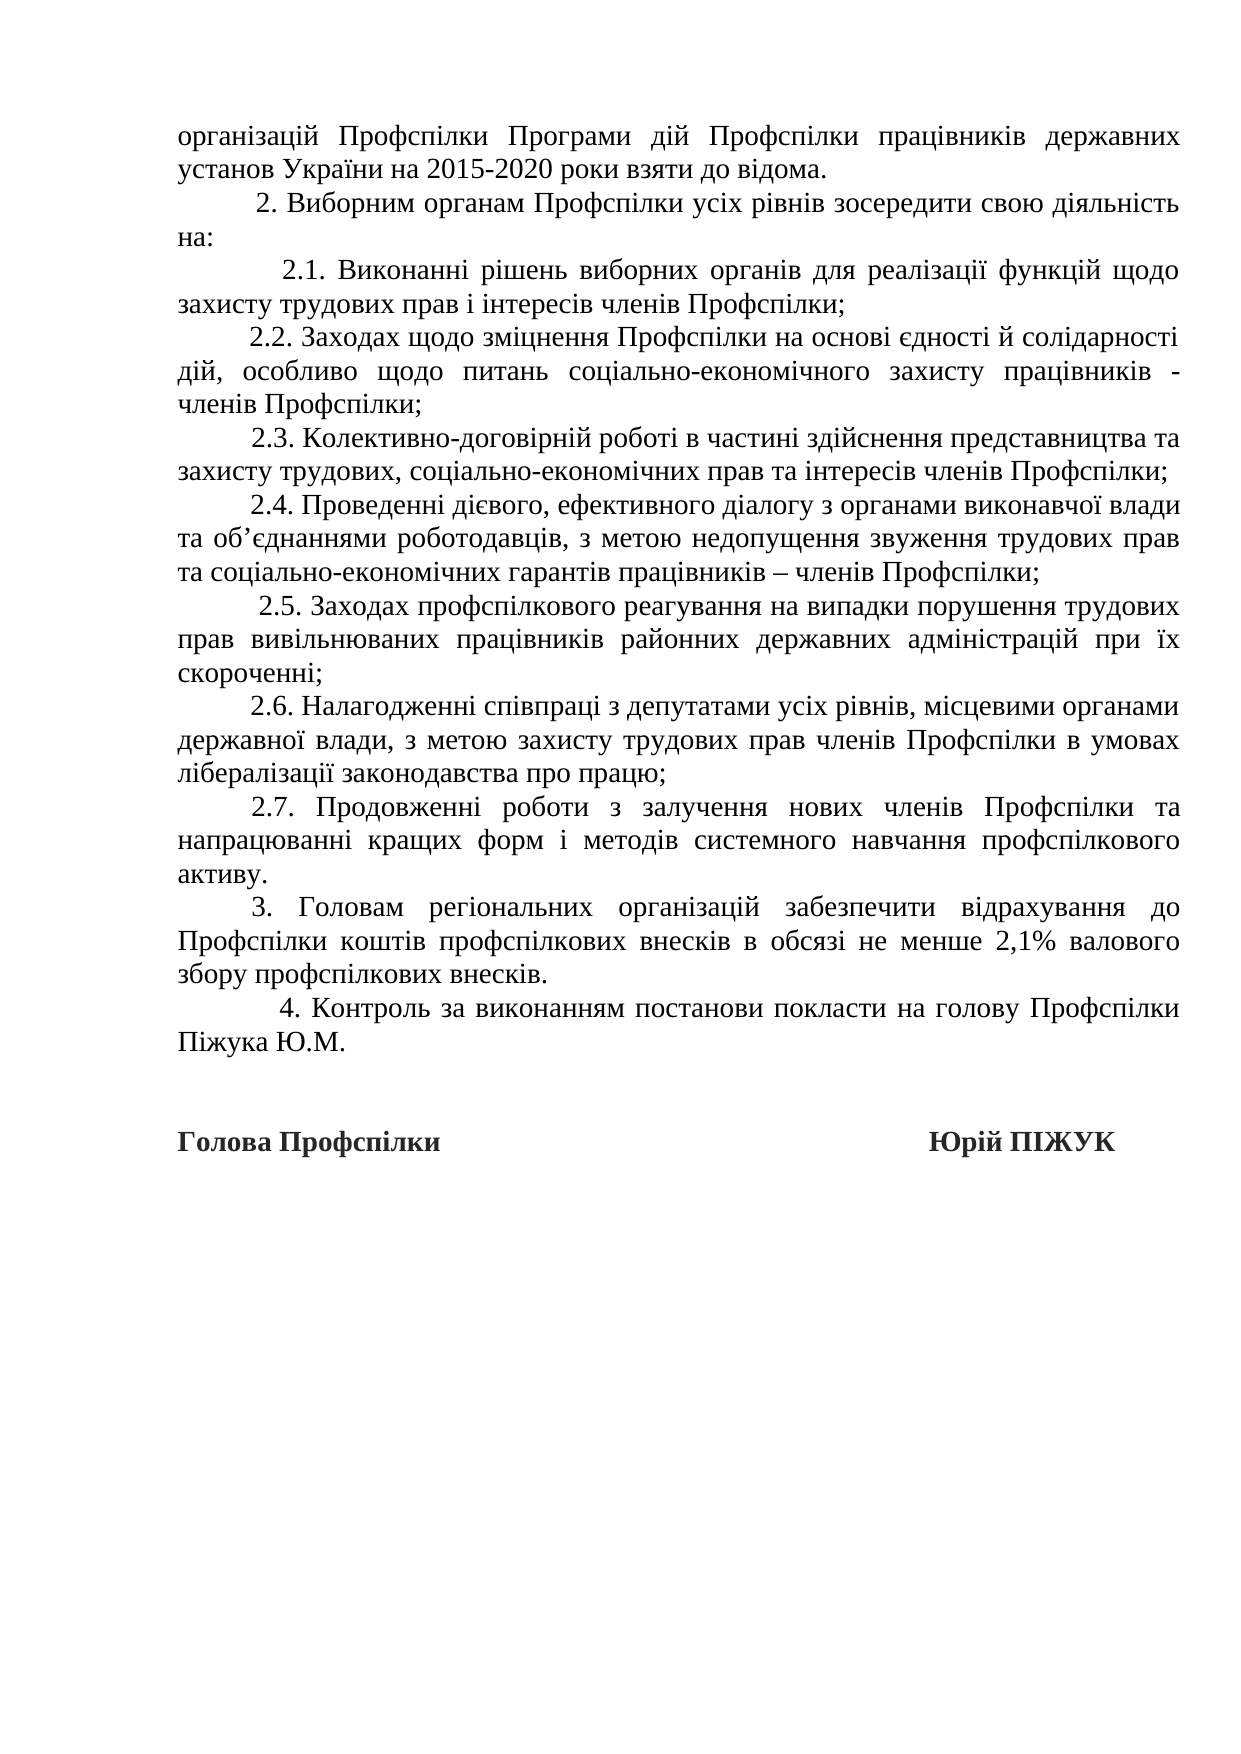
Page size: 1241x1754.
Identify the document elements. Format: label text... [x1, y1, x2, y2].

text 2.2. Заходах щодо зміцнення Профспілки на основі єдності й солідарності дій, особливо щодо питань соціально-економічного захисту працівників - членів Профспілки; [177, 319, 1181, 420]
text 2.3. Колективно-договірній роботі в частині здійснення представництва та захисту трудових, соціально-економічних прав та інтересів членів Профспілки; [177, 420, 1181, 487]
text 2.4. Проведенні дієвого, ефективного діалогу з органами виконавчої влади та об’єднаннями роботодавців, з метою недопущення звуження трудових прав та соціально-економічних гарантів працівників – членів Профспілки; [177, 487, 1181, 588]
text Голова Профспілки Юрій ПІЖУК [177, 1124, 1181, 1158]
text 2.7. Продовженні роботи з залучення нових членів Профспілки та напрацюванні кращих форм і методів системного навчання профспілкового активу. [177, 789, 1181, 889]
text 2.6. Налагодженні співпраці з депутатами усіх рівнів, місцевими органами державної влади, з метою захисту трудових прав членів Профспілки в умовах лібералізації законодавства про працю; [177, 688, 1181, 789]
text 2.5. Заходах профспілкового реагування на випадки порушення трудових прав вивільнюваних працівників районних державних адміністрацій при їх скороченні; [177, 588, 1181, 688]
text 4. Контроль за виконанням постанови покласти на голову Профспілки Піжука Ю.М. [177, 990, 1181, 1057]
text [177, 118, 1181, 185]
text 2.1. Виконанні рішень виборних органів для реалізації функцій щодо захисту трудових прав і інтересів членів Профспілки; [177, 252, 1181, 319]
text 3. Головам регіональних організацій забезпечити відрахування до Профспілки коштів профспілкових внесків в обсязі не менше 2,1% валового збору профспілкових внесків. [177, 889, 1181, 990]
text 2. Виборним органам Профспілки усіх рівнів зосередити свою діяльність на: [177, 185, 1181, 252]
